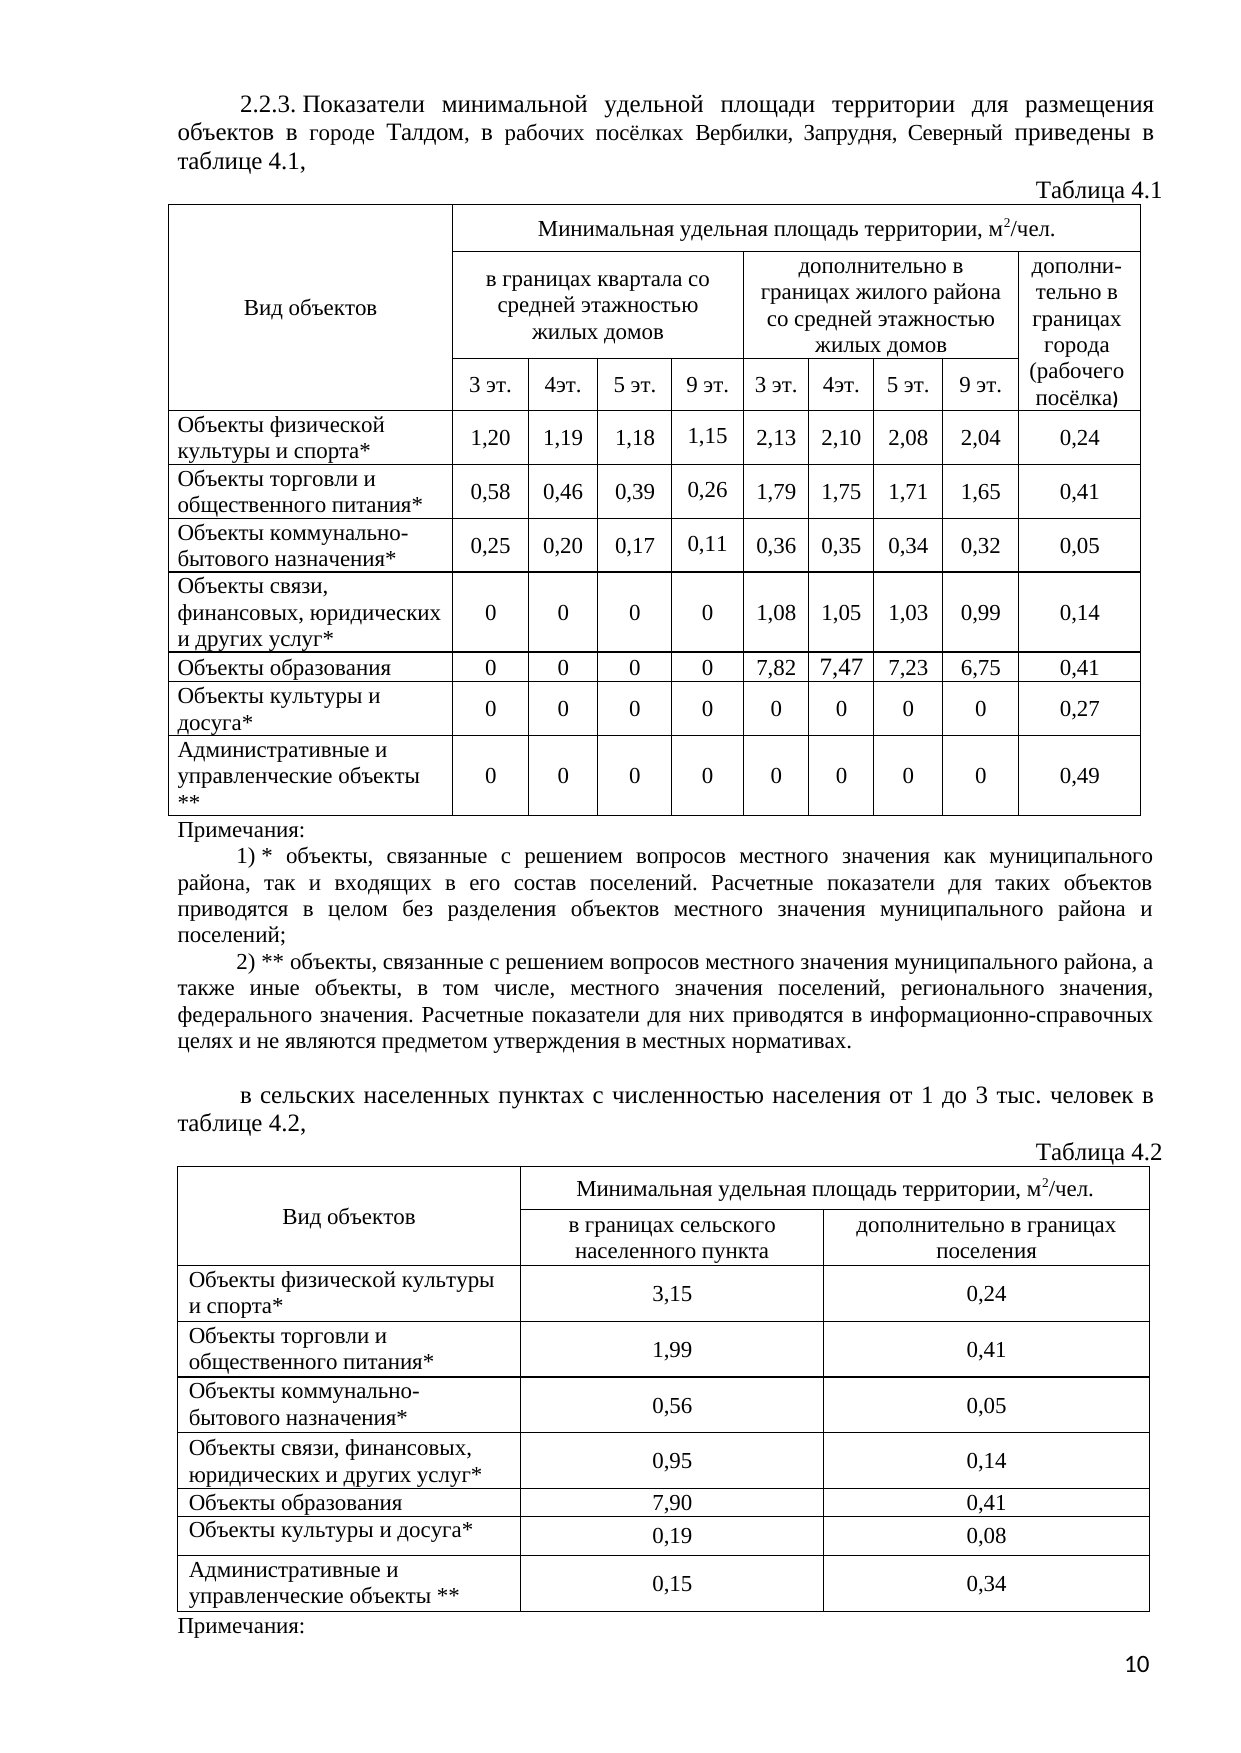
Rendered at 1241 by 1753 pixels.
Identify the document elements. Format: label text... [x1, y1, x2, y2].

table_cell 0,27 [1019, 682, 1140, 735]
table_cell 0,15 [521, 1556, 823, 1611]
table_cell 1,65 [943, 465, 1018, 518]
table_cell 1,15 [672, 411, 743, 464]
table_cell 0,34 [824, 1556, 1149, 1611]
table_cell Административные и управленческие объекты ** [178, 1556, 520, 1611]
table_cell 2,10 [809, 411, 873, 464]
table_cell 1,18 [598, 411, 671, 464]
table_cell 0,25 [453, 519, 528, 571]
table_cell 1,99 [521, 1322, 823, 1376]
text Таблица 4.2 [177, 1137, 1162, 1166]
table_cell 0 [529, 573, 597, 651]
table_cell 5 эт. [598, 359, 671, 410]
table_cell 0 [672, 736, 743, 815]
table_cell в границах квартала со средней этажностью жилых домов [453, 252, 743, 357]
table_cell 7,90 [521, 1489, 823, 1516]
text Примечания: [177, 1612, 1149, 1638]
table_cell 0 [529, 653, 597, 681]
text 2.2.3. Показатели минимальной удельной площади территории для размещения объектов в городе Талдом, в рабочих посёлках Вербилки, Запрудня, Северный приведены в таблице 4.1, [177, 89, 1154, 175]
table_cell Объекты коммунально-бытового назначения* [169, 519, 452, 571]
table_cell 0,08 [824, 1517, 1149, 1555]
table_cell 0,95 [521, 1433, 823, 1488]
table_cell 0 [809, 736, 873, 815]
table_cell Объекты торговли и общественного питания* [169, 465, 452, 518]
table_cell 0,46 [529, 465, 597, 518]
table_cell 7,82 [744, 653, 808, 681]
table_cell 1,71 [874, 465, 942, 518]
table_cell 0 [453, 573, 528, 651]
table_cell Объекты связи, финансовых, юридических и других услуг* [178, 1433, 520, 1488]
table_cell 1,75 [809, 465, 873, 518]
table_cell 2,08 [874, 411, 942, 464]
table_cell 0,56 [521, 1378, 823, 1432]
table_cell 0 [874, 682, 942, 735]
table_cell 9 эт. [943, 359, 1018, 410]
table_cell 0 [672, 653, 743, 681]
table_cell 0,14 [824, 1433, 1149, 1488]
table_cell Объекты связи, финансовых, юридических и других услуг* [169, 573, 452, 651]
table_cell Объекты коммунально-бытового назначения* [178, 1378, 520, 1432]
table_cell 0,05 [1019, 519, 1140, 571]
table_cell 0 [874, 736, 942, 815]
table_cell 0 [529, 736, 597, 815]
table_cell 7,23 [874, 653, 942, 681]
table_header Вид объектов [178, 1167, 520, 1265]
table_cell 0,20 [529, 519, 597, 571]
table_cell дополнительно в границах поселения [824, 1210, 1149, 1265]
table_cell 1,08 [744, 573, 808, 651]
table_header Минимальная удельная площадь территории, м2/чел. [453, 205, 1140, 251]
table_cell 0,41 [824, 1322, 1149, 1376]
table_cell 0,17 [598, 519, 671, 571]
table_cell 0,11 [672, 519, 743, 571]
table_cell 0 [453, 653, 528, 681]
table_cell 3,15 [521, 1266, 823, 1321]
table_cell 6,75 [943, 653, 1018, 681]
table_cell 0 [598, 573, 671, 651]
table_cell 0,41 [824, 1489, 1149, 1516]
table_cell дополнительно в границах жилого района со средней этажностью жилых домов [744, 252, 1018, 357]
table_cell 0,41 [1019, 653, 1140, 681]
table_cell 3 эт. [744, 359, 808, 410]
table_cell 1,19 [529, 411, 597, 464]
text Примечания: [177, 816, 1149, 842]
table_cell 2,04 [943, 411, 1018, 464]
table_cell 0,41 [1019, 465, 1140, 518]
table_cell 0 [744, 682, 808, 735]
table_cell 0,19 [521, 1517, 823, 1555]
table_cell 0,39 [598, 465, 671, 518]
table_cell 1,20 [453, 411, 528, 464]
text 2) ** объекты, связанные с решением вопросов местного значения муниципального района, а также иные объекты, в том числе, местного значения поселений, регионального значения, федерального значения. Расчетные показатели для них приводятся в информационно-справочных целях и не являются предметом утверждения в местных нормативах. [177, 948, 1154, 1053]
table_cell 3 эт. [453, 359, 528, 410]
table_cell 1,79 [744, 465, 808, 518]
table_cell 0,58 [453, 465, 528, 518]
table_cell 0,14 [1019, 573, 1140, 651]
table_cell 0 [672, 573, 743, 651]
table_cell 1,03 [874, 573, 942, 651]
table_cell в границах сельского населенного пункта [521, 1210, 823, 1265]
table_cell 7,47 [809, 653, 873, 681]
table_cell дополни-тельно в границах города (рабочего посёлка) [1019, 252, 1140, 410]
table_cell Объекты образования [178, 1489, 520, 1516]
text в сельских населенных пунктах с численностью населения от 1 до 3 тыс. человек в таблице 4.2, [177, 1080, 1154, 1137]
table_cell Объекты образования [169, 653, 452, 681]
table_cell 0 [809, 682, 873, 735]
table_cell 0,24 [1019, 411, 1140, 464]
table_cell 2,13 [744, 411, 808, 464]
table_cell 0,34 [874, 519, 942, 571]
table_cell Объекты торговли и общественного питания* [178, 1322, 520, 1376]
table_cell Объекты физической культуры и спорта* [178, 1266, 520, 1321]
table_cell 0 [529, 682, 597, 735]
table_cell 0 [672, 682, 743, 735]
text Таблица 4.1 [177, 175, 1162, 204]
table_cell 0,05 [824, 1378, 1149, 1432]
table_cell 0 [453, 736, 528, 815]
table_cell 4эт. [529, 359, 597, 410]
table_cell 0 [744, 736, 808, 815]
table_cell 0 [943, 736, 1018, 815]
table_cell 0 [943, 682, 1018, 735]
table_cell 4эт. [809, 359, 873, 410]
table_cell 9 эт. [672, 359, 743, 410]
table_cell Административные и управленческие объекты ** [169, 736, 452, 815]
table_cell 0 [598, 736, 671, 815]
table_cell 0 [598, 653, 671, 681]
table_cell 0,99 [943, 573, 1018, 651]
table_cell Объекты культуры и досуга* [178, 1517, 520, 1555]
table_cell Объекты физической культуры и спорта* [169, 411, 452, 464]
table_cell 0 [598, 682, 671, 735]
table_cell 0,35 [809, 519, 873, 571]
table_cell 1,05 [809, 573, 873, 651]
table_cell 5 эт. [874, 359, 942, 410]
table_cell 0,32 [943, 519, 1018, 571]
table_cell 0,24 [824, 1266, 1149, 1321]
table_cell 0,26 [672, 465, 743, 518]
table_cell 0,49 [1019, 736, 1140, 815]
text 1) * объекты, связанные с решением вопросов местного значения как муниципального района, так и входящих в его состав поселений. Расчетные показатели для таких объектов приводятся в целом без разделения объектов местного значения муниципального района и поселений; [177, 842, 1154, 948]
table_cell Объекты культуры и досуга* [169, 682, 452, 735]
table_cell 0 [453, 682, 528, 735]
table_header Вид объектов [169, 205, 452, 410]
table_cell 0,36 [744, 519, 808, 571]
table_header Минимальная удельная площадь территории, м2/чел. [521, 1167, 1149, 1209]
